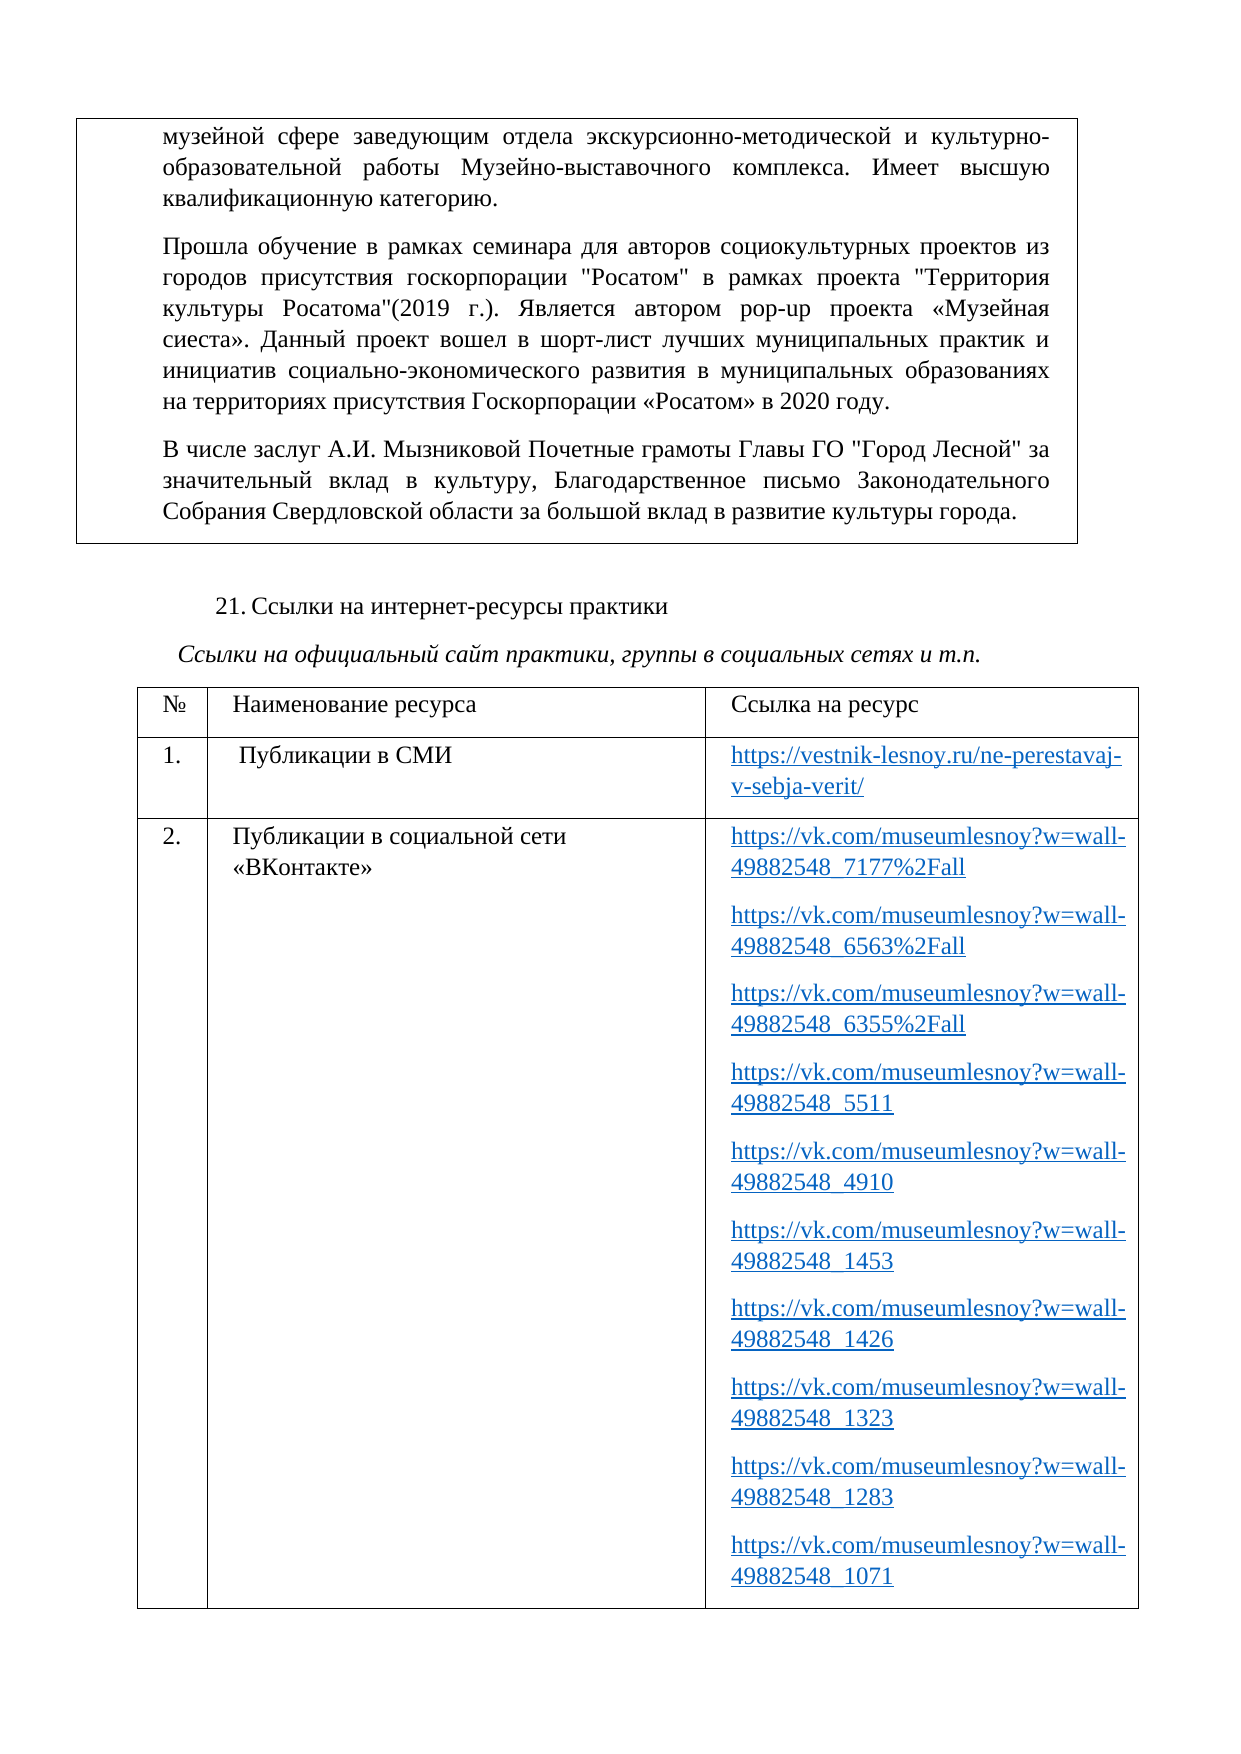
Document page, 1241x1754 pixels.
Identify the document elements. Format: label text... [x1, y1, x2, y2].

table_cell https://vestnik-lesnoy.ru/ne-perestavaj-v-sebja-verit/ [706, 738, 1138, 818]
table_header Ссылка на ресурс [706, 688, 1138, 737]
table_cell 2. [138, 819, 207, 1608]
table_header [77, 119, 1077, 543]
table_cell 1. [138, 738, 207, 818]
list Ссылки на интернет-ресурсы практики [215, 591, 1152, 620]
text Ссылки на официальный сайт практики, группы в социальных сетях и т.п. [177, 639, 1152, 668]
table_header № [138, 688, 207, 737]
table_header Наименование ресурса [208, 688, 705, 737]
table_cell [208, 819, 705, 1608]
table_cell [706, 819, 1138, 1608]
table_cell Публикации в СМИ [208, 738, 705, 818]
